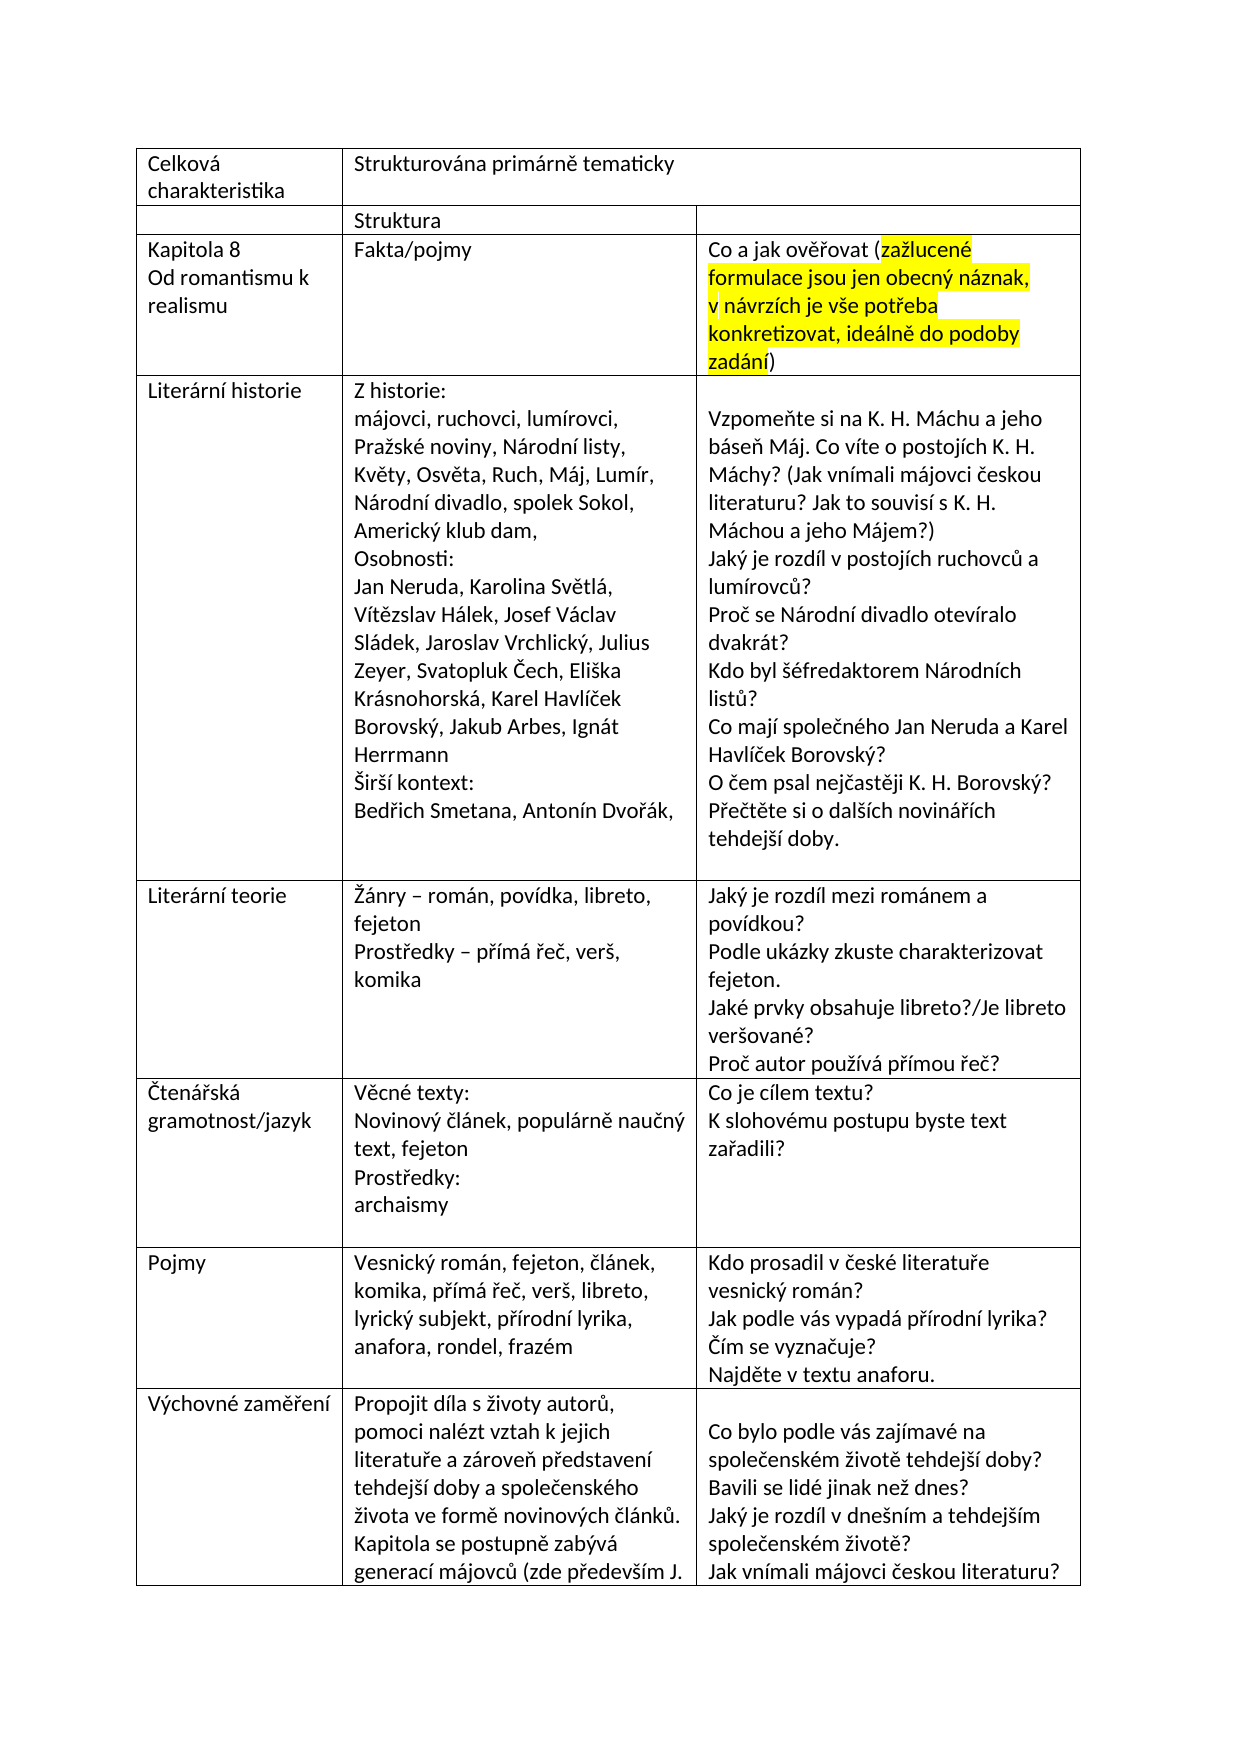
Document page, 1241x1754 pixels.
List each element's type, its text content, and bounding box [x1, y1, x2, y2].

table_cell Co a jak ověřovat (zažlucené formulace jsou jen obecný náznak, v návrzích je vše potřeba konkretizovat, ideálně do podoby zadání) [768, 235, 1080, 375]
table_cell Žánry – román, povídka, libreto, fejeton Prostředky – přímá řeč, verš, komika [343, 881, 696, 1077]
table_cell Vesnický román, fejeton, článek, komika, přímá řeč, verš, libreto, lyrický subjekt, přírodní lyrika, anafora, rondel, frazém [343, 1248, 696, 1388]
table_header Strukturována primárně tematicky [343, 149, 1080, 205]
table_cell Co je cílem textu? K slohovému postupu byste text zařadili? [697, 1079, 1080, 1247]
table_header Celková charakteristika [137, 149, 342, 205]
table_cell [697, 1389, 1080, 1585]
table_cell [343, 1389, 696, 1585]
table_cell Literární historie [137, 376, 342, 880]
table_cell Struktura [343, 206, 696, 234]
table_cell Kapitola 8 Od romantismu k realismu [137, 235, 342, 375]
table_cell Z historie: májovci, ruchovci, lumírovci, Pražské noviny, Národní listy, Květy, Osvěta, Ruch, Máj, Lumír, Národní divadlo, spolek Sokol, Americký klub dam, Osobnosti: Jan Neruda, Karolina Světlá, Vítězslav Hálek, Josef Václav Sládek, Jaroslav Vrchlický, Julius Zeyer, Svatopluk Čech, Eliška Krásnohorská, Karel Havlíček Borovský, Jakub Arbes, Ignát Herrmann Širší kontext: Bedřich Smetana, Antonín Dvořák, [343, 376, 696, 880]
table_cell Fakta/pojmy [343, 235, 696, 375]
table_cell Co a jak ověřovat (zažlucené formulace jsou jen obecný náznak, v návrzích je vše potřeba konkretizovat, ideálně do podoby zadání) [697, 235, 881, 375]
table_cell Pojmy [137, 1248, 342, 1388]
table_cell Jaký je rozdíl mezi románem a povídkou? Podle ukázky zkuste charakterizovat fejeton. Jaké prvky obsahuje libreto?/Je libreto veršované? Proč autor používá přímou řeč? [697, 881, 1080, 1077]
table_cell Čtenářská gramotnost/jazyk [137, 1079, 342, 1247]
table_cell [137, 206, 342, 234]
table_cell Literární teorie [137, 881, 342, 1077]
table_cell Vzpomeňte si na K. H. Máchu a jeho báseň Máj. Co víte o postojích K. H. Máchy? (Jak vnímali májovci českou literaturu? Jak to souvisí s K. H. Máchou a jeho Májem?) Jaký je rozdíl v postojích ruchovců a lumírovců? Proč se Národní divadlo otevíralo dvakrát? Kdo byl šéfredaktorem Národních listů? Co mají společného Jan Neruda a Karel Havlíček Borovský? O čem psal nejčastěji K. H. Borovský? Přečtěte si o dalších novinářích tehdejší doby. [697, 376, 1080, 880]
table_cell [697, 206, 1080, 234]
table_cell Věcné texty: Novinový článek, populárně naučný text, fejeton Prostředky: archaismy [343, 1079, 696, 1247]
table_cell Výchovné zaměření [137, 1389, 342, 1585]
table_cell Kdo prosadil v české literatuře vesnický román? Jak podle vás vypadá přírodní lyrika? Čím se vyznačuje? Najděte v textu anaforu. [697, 1248, 1080, 1388]
